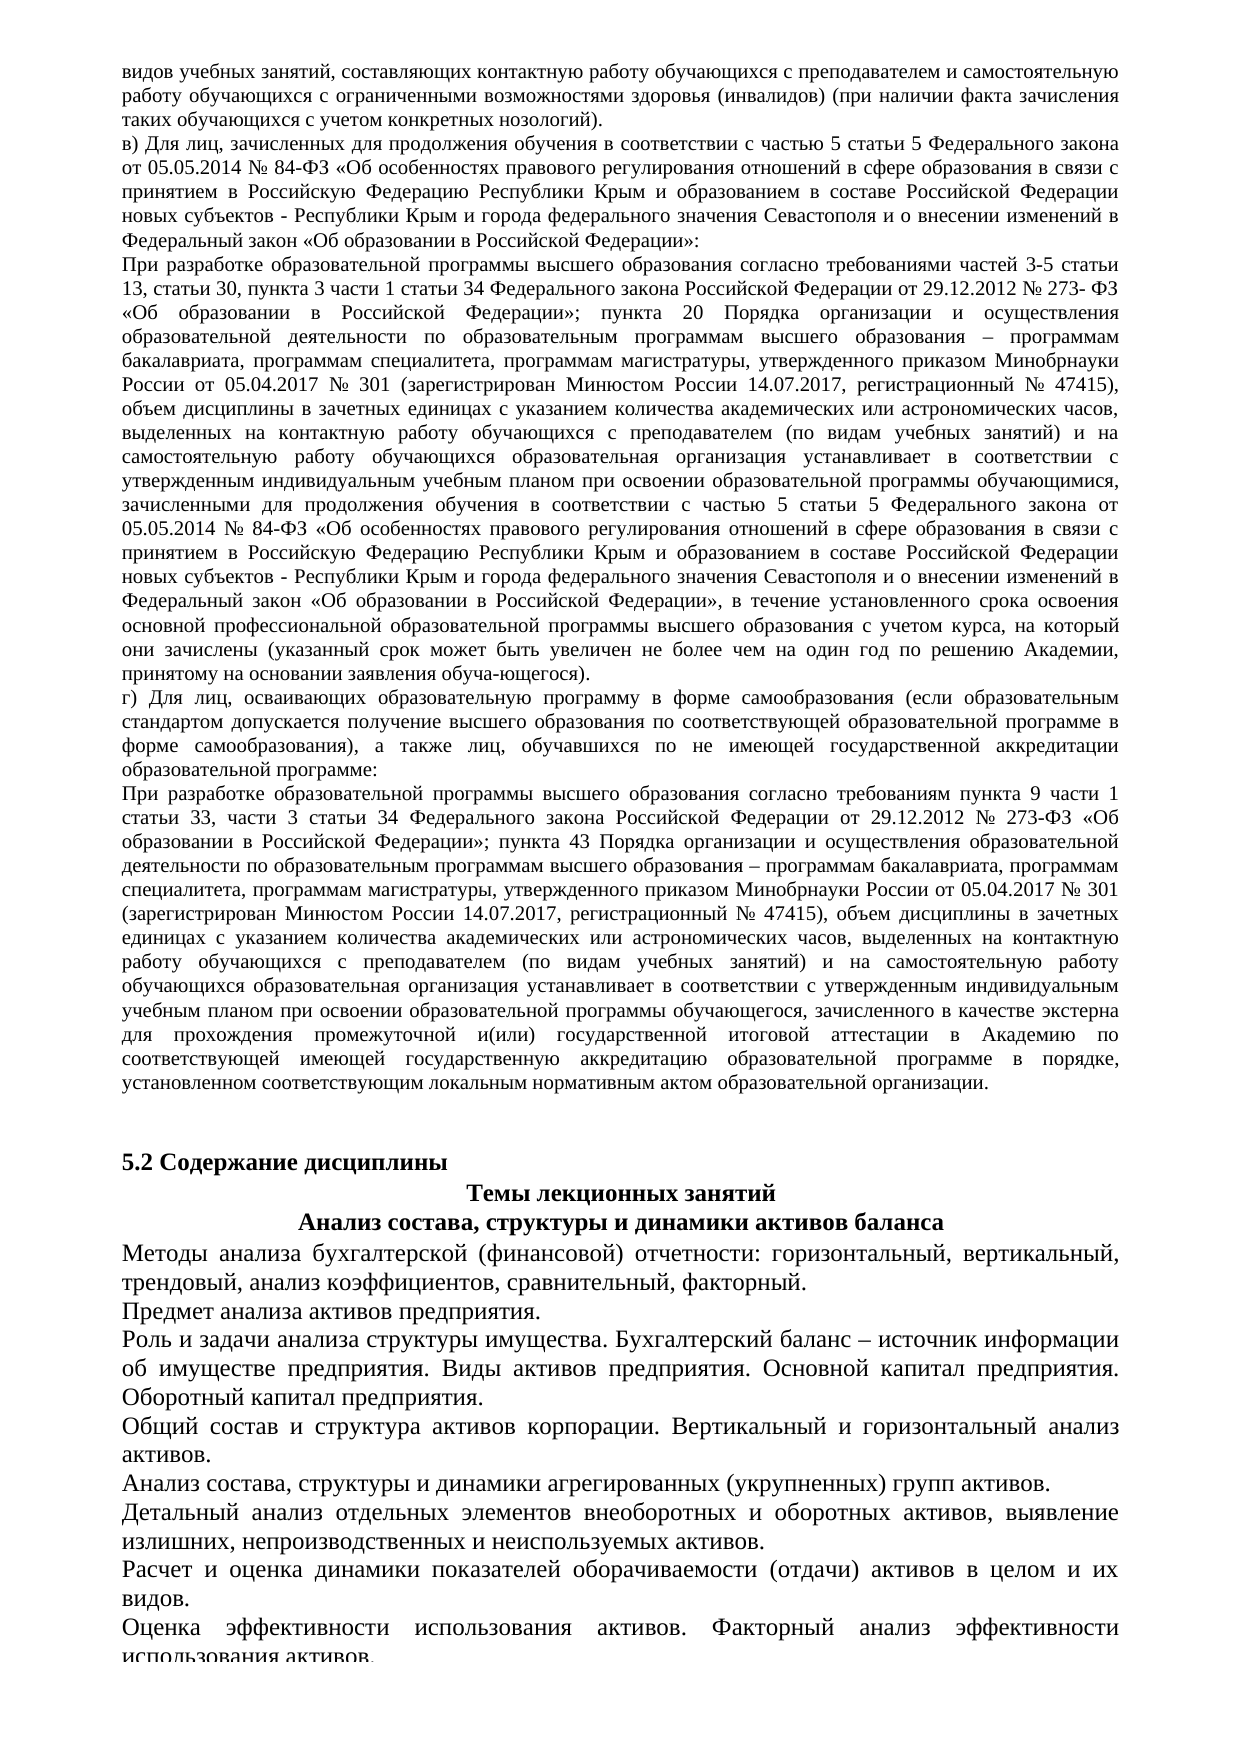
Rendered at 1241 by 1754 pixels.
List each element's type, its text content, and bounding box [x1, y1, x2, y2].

table_cell Анализ состава, структуры и динамики активов баланса [118, 1207, 1124, 1238]
table_cell Методы анализа бухгалтерской (финансовой) отчетности: горизонтальный, вертикальный, трендовый, анализ коэффициентов, сравнительный, факторный. Предмет анализа активов предприятия. Роль и задачи анализа структуры имущества. Бухгалтерский баланс – источник информации об имуществе предприятия. Виды активов предприятия. Основной капитал предприятия. Оборотный капитал предприятия. Общий состав и структура активов корпорации. Вертикальный и горизонтальный анализ активов. Анализ состава, структуры и динамики агрегированных (укрупненных) групп активов. Детальный анализ отдельных элементов внеоборотных и оборотных активов, выявление излишних, непроизводственных и неиспользуемых активов. Расчет и оценка динамики показателей оборачиваемости (отдачи) активов в целом и их видов. Оценка эффективности использования активов. Факторный анализ эффективности использования активов. [118, 1238, 1124, 1662]
table_header видов учебных занятий, составляющих контактную работу обучающихся с преподавателем и самостоятельную работу обучающихся с ограниченными возможностями здоровья (инвалидов) (при наличии факта зачисления таких обучающихся с учетом конкретных нозологий). в) Для лиц, зачисленных для продолжения обучения в соответствии с частью 5 статьи 5 Федерального закона от 05.05.2014 № 84-ФЗ «Об особенностях правового регулирования отношений в сфере образования в связи с принятием в Российскую Федерацию Республики Крым и образованием в составе Российской Федерации новых субъектов - Республики Крым и города федерального значения Севастополя и о внесении изменений в Федеральный закон «Об образовании в Российской Федерации»: При разработке образовательной программы высшего образования согласно требованиями частей 3-5 статьи 13, статьи 30, пункта 3 части 1 статьи 34 Федерального закона Российской Федерации от 29.12.2012 № 273- ФЗ «Об образовании в Российской Федерации»; пункта 20 Порядка организации и осуществления образовательной деятельности по образовательным программам высшего образования – программам бакалавриата, программам специалитета, программам магистратуры, утвержденного приказом Минобрнауки России от 05.04.2017 № 301 (зарегистрирован Минюстом России 14.07.2017, регистрационный № 47415), объем дисциплины в зачетных единицах с указанием количества академических или астрономических часов, выделенных на контактную работу обучающихся с преподавателем (по видам учебных занятий) и на самостоятельную работу обучающихся образовательная организация устанавливает в соответствии с утвержденным индивидуальным учебным планом при освоении образовательной программы обучающимися, зачисленными для продолжения обучения в соответствии с частью 5 статьи 5 Федерального закона от 05.05.2014 № 84-ФЗ «Об особенностях правового регулирования отношений в сфере образования в связи с принятием в Российскую Федерацию Республики Крым и образованием в составе Российской Федерации новых субъектов - Республики Крым и города федерального значения Севастополя и о внесении изменений в Федеральный закон «Об образовании в Российской Федерации», в течение установленного срока освоения основной профессиональной образовательной программы высшего образования с учетом курса, на который они зачислены (указанный срок может быть увеличен не более чем на один год по решению Академии, принятому на основании заявления обуча-ющегося). г) Для лиц, осваивающих образовательную программу в форме самообразования (если образовательным стандартом допускается получение высшего образования по соответствующей образовательной программе в форме самообразования), а также лиц, обучавшихся по не имеющей государственной аккредитации образовательной программе: При разработке образовательной программы высшего образования согласно требованиям пункта 9 части 1 статьи 33, части 3 статьи 34 Федерального закона Российской Федерации от 29.12.2012 № 273-ФЗ «Об образовании в Российской Федерации»; пункта 43 Порядка организации и осуществления образовательной деятельности по образовательным программам высшего образования – программам бакалавриата, программам специалитета, программам магистратуры, утвержденного приказом Минобрнауки России от 05.04.2017 № 301 (зарегистрирован Минюстом России 14.07.2017, регистрационный № 47415), объем дисциплины в зачетных единицах с указанием количества академических или астрономических часов, выделенных на контактную работу обучающихся с преподавателем (по видам учебных занятий) и на самостоятельную работу обучающихся образовательная организация устанавливает в соответствии с утвержденным индивидуальным учебным планом при освоении образовательной программы обучающегося, зачисленного в качестве экстерна для прохождения промежуточной и(или) государственной итоговой аттестации в Академию по соответствующей имеющей государственную аккредитацию образовательной программе в порядке, установленном соответствующим локальным нормативным актом образовательной организации. [118, 59, 1124, 1117]
table_cell Темы лекционных занятий [118, 1178, 1124, 1207]
table_cell 5.2 Содержание дисциплины [118, 1117, 1124, 1178]
